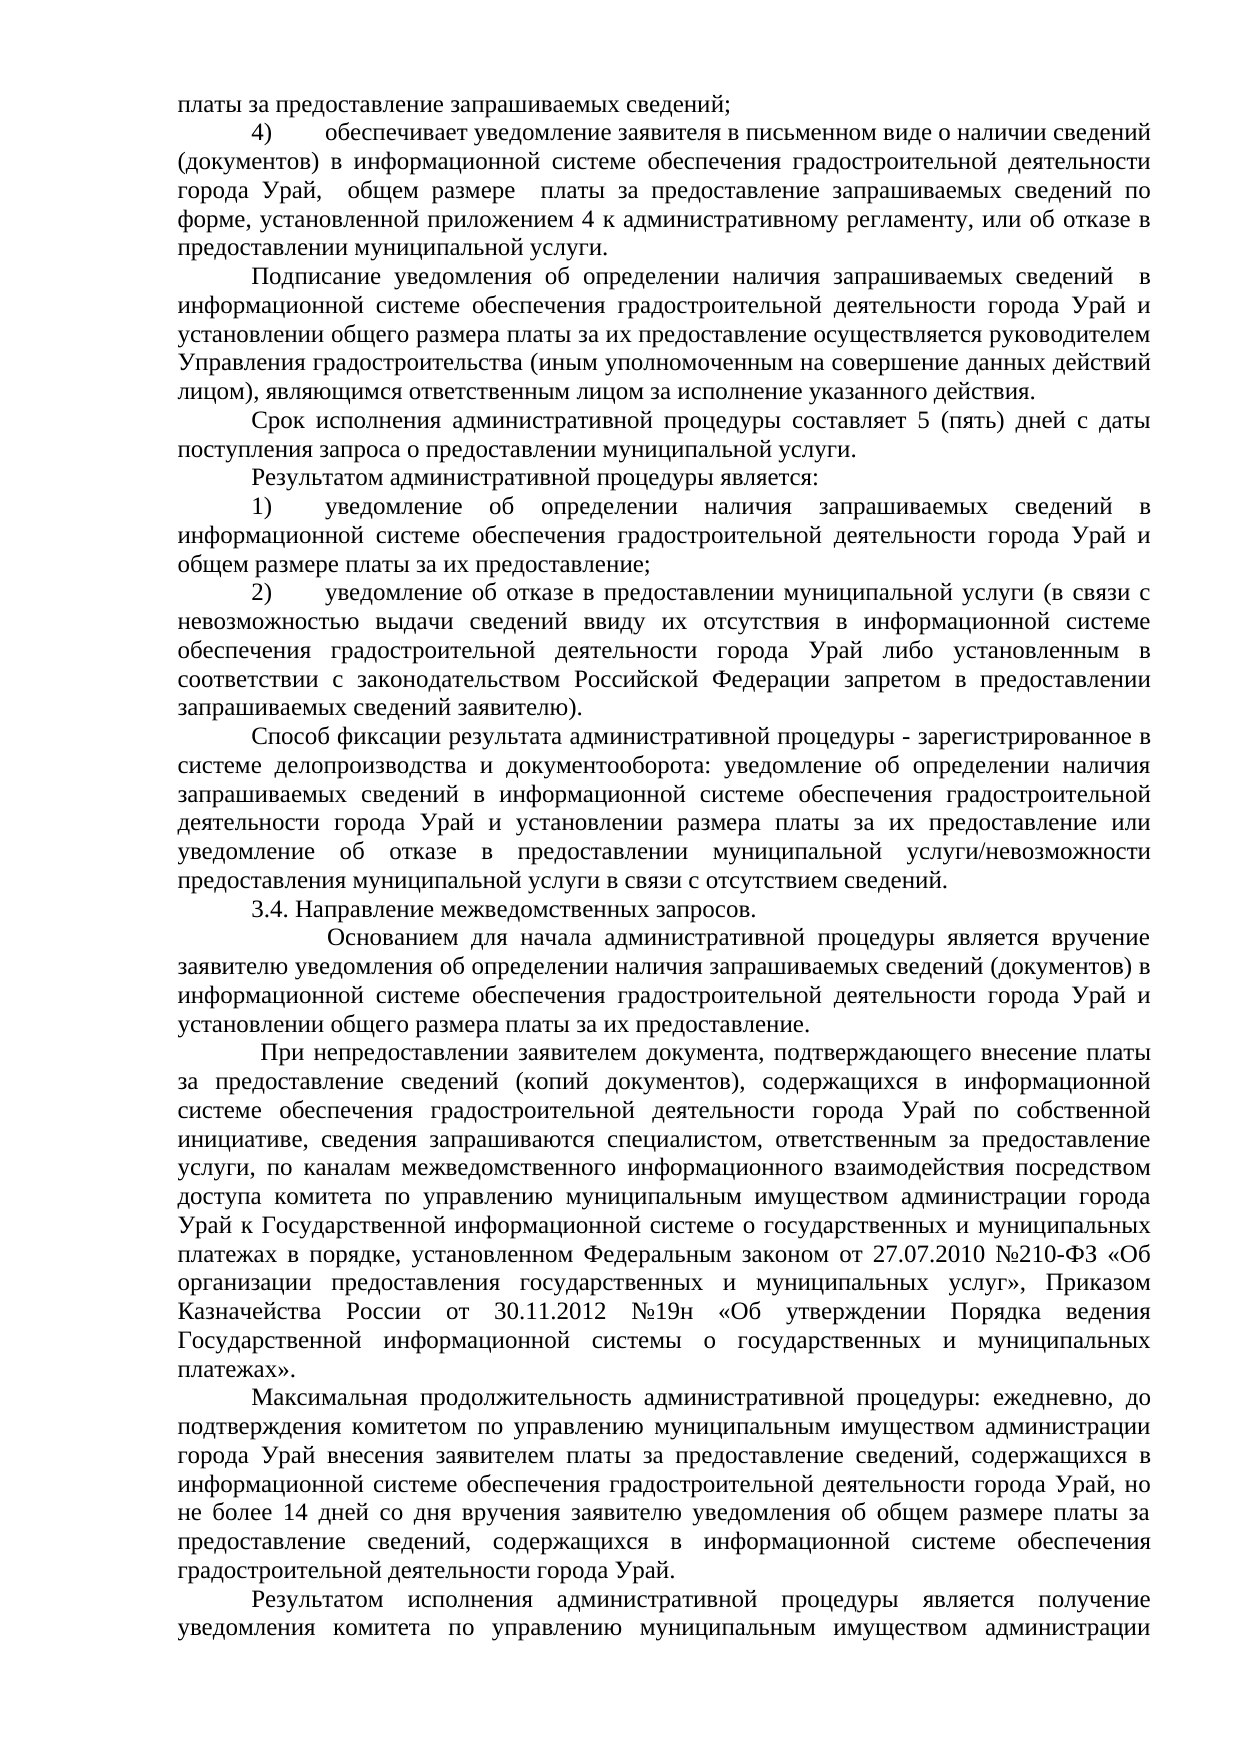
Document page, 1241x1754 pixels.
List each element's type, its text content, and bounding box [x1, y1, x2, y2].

text При непредоставлении заявителем документа, подтверждающего внесение платы за предоставление сведений (копий документов), содержащихся в информационной системе обеспечения градостроительной деятельности города Урай по собственной инициативе, сведения запрашиваются специалистом, ответственным за предоставление услуги, по каналам межведомственного информационного взаимодействия посредством доступа комитета по управлению муниципальным имуществом администрации города Урай к Государственной информационной системе о государственных и муниципальных платежах в порядке, установленном Федеральным законом от 27.07.2010 №210-ФЗ «Об организации предоставления государственных и муниципальных услуг», Приказом Казначейства России от 30.11.2012 №19н «Об утверждении Порядка ведения Государственной информационной системы о государственных и муниципальных платежах». [177, 1037, 1152, 1382]
text Максимальная продолжительность административной процедуры: ежедневно, до подтверждения комитетом по управлению муниципальным имуществом администрации города Урай внесения заявителем платы за предоставление сведений, содержащихся в информационной системе обеспечения градостроительной деятельности города Урай, но не более 14 дней со дня вручения заявителю уведомления об общем размере платы за предоставление сведений, содержащихся в информационной системе обеспечения градостроительной деятельности города Урай. [177, 1382, 1152, 1584]
text 3.4. Направление межведомственных запросов. [177, 894, 1152, 922]
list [177, 89, 1152, 117]
text Результатом административной процедуры является: [177, 462, 1152, 491]
text Подписание уведомления об определении наличия запрашиваемых сведений в информационной системе обеспечения градостроительной деятельности города Урай и установлении общего размера платы за их предоставление осуществляется руководителем Управления градостроительства (иным уполномоченным на совершение данных действий лицом), являющимся ответственным лицом за исполнение указанного действия. [177, 261, 1152, 405]
list обеспечивает уведомление заявителя в письменном виде о наличии сведений (документов) в информационной системе обеспечения градостроительной деятельности города Урай, общем размере платы за предоставление запрашиваемых сведений по форме, установленной приложением 4 к административному регламенту, или об отказе в предоставлении муниципальной услуги. [177, 117, 1152, 261]
text Срок исполнения административной процедуры составляет 5 (пять) дней с даты поступления запроса о предоставлении муниципальной услуги. [177, 405, 1152, 462]
text Основанием для начала административной процедуры является вручение заявителю уведомления об определении наличия запрашиваемых сведений (документов) в информационной системе обеспечения градостроительной деятельности города Урай и установлении общего размера платы за их предоставление. [177, 922, 1152, 1037]
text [177, 1584, 1152, 1641]
list уведомление об определении наличия запрашиваемых сведений в информационной системе обеспечения градостроительной деятельности города Урай и общем размере платы за их предоставление; [177, 491, 1152, 577]
text Способ фиксации результата административной процедуры - зарегистрированное в системе делопроизводства и документооборота: уведомление об определении наличия запрашиваемых сведений в информационной системе обеспечения градостроительной деятельности города Урай и установлении размера платы за их предоставление или уведомление об отказе в предоставлении муниципальной услуги/невозможности предоставления муниципальной услуги в связи с отсутствием сведений. [177, 721, 1152, 894]
list уведомление об отказе в предоставлении муниципальной услуги (в связи с невозможностью выдачи сведений ввиду их отсутствия в информационной системе обеспечения градостроительной деятельности города Урай либо установленным в соответствии с законодательством Российской Федерации запретом в предоставлении запрашиваемых сведений заявителю). [177, 577, 1152, 721]
